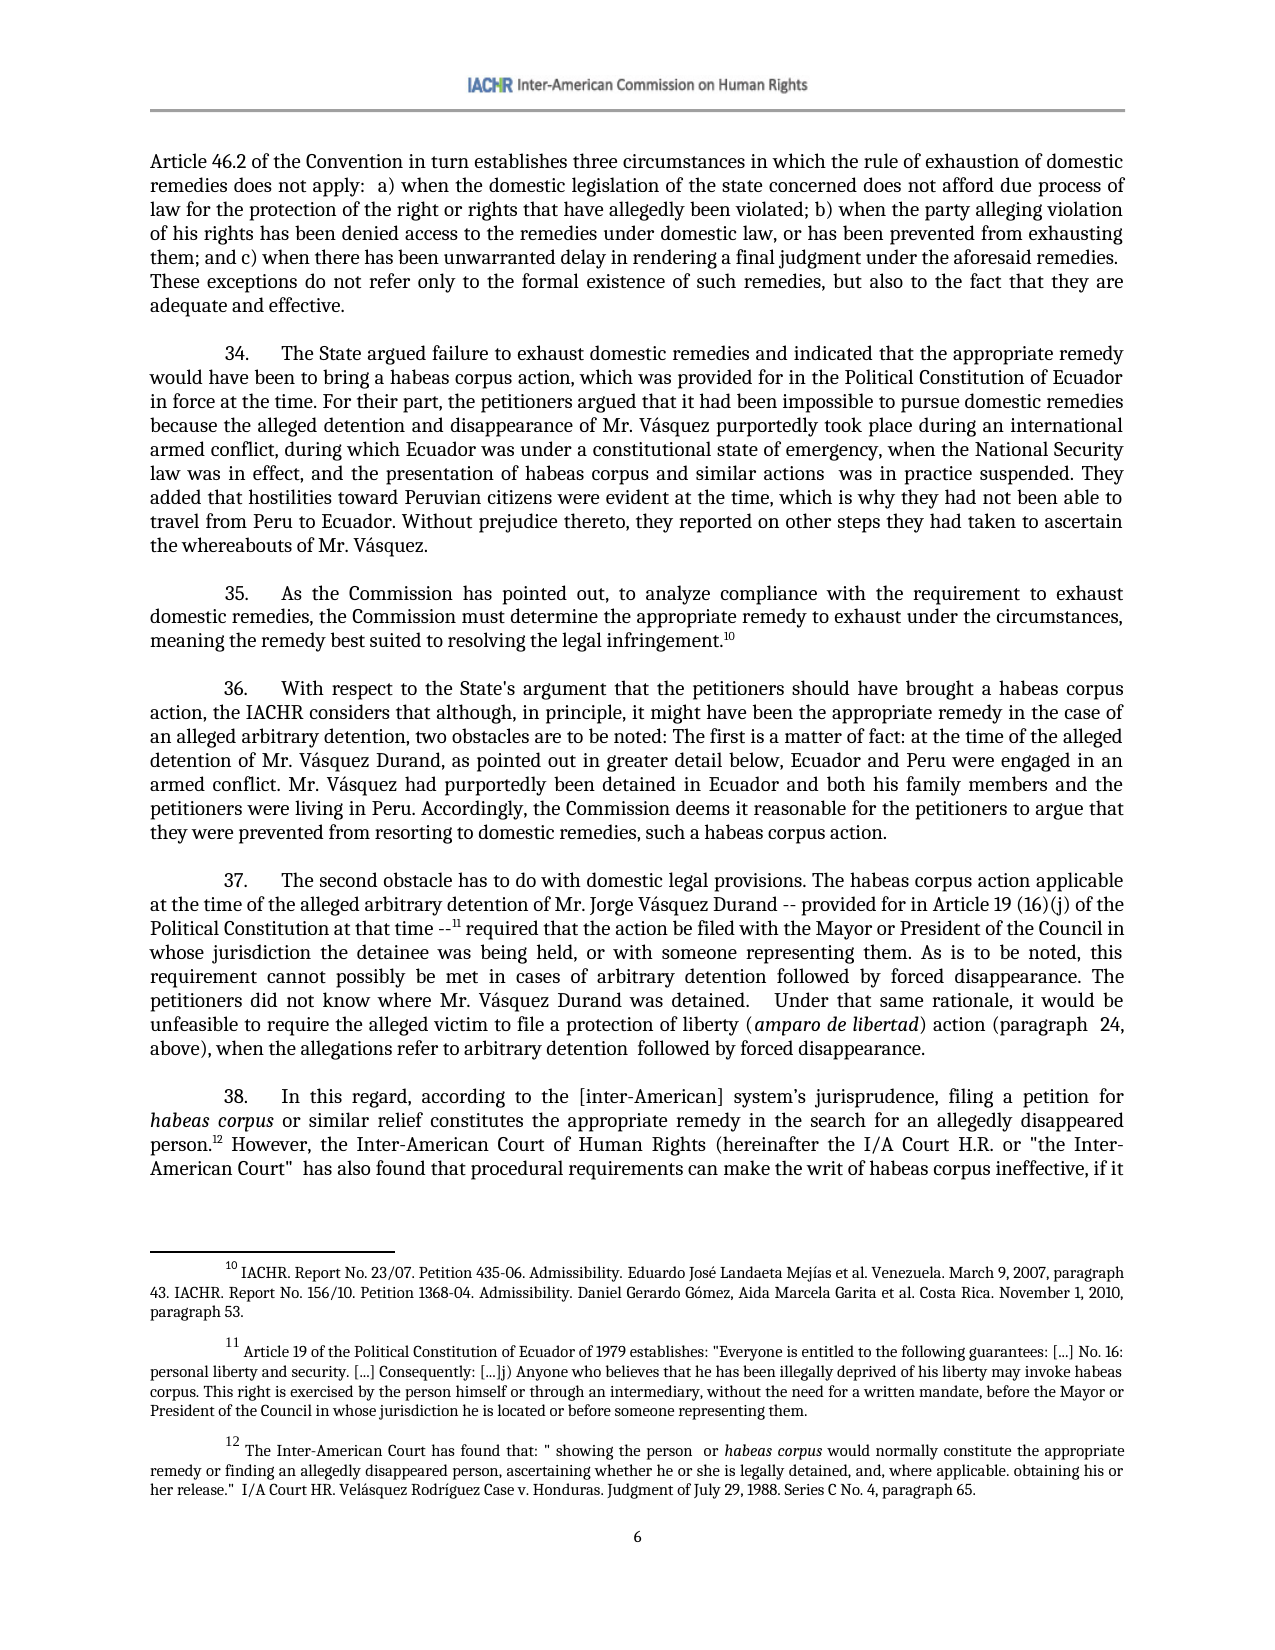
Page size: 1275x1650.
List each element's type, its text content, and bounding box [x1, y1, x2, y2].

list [150, 1084, 1125, 1180]
list With respect to the State's argument that the petitioners should have brought a habeas corpus action, the IACHR considers that although, in principle, it might have been the appropriate remedy in the case of an alleged arbitrary detention, two obstacles are to be noted: The first is a matter of fact: at the time of the alleged detention of Mr. Vásquez Durand, as pointed out in greater detail below, Ecuador and Peru were engaged in an armed conflict. Mr. Vásquez had purportedly been detained in Ecuador and both his family members and the petitioners were living in Peru. Accordingly, the Commission deems it reasonable for the petitioners to argue that they were prevented from resorting to domestic remedies, such a habeas corpus action. [150, 677, 1125, 845]
picture [456, 75, 819, 95]
list The second obstacle has to do with domestic legal provisions. The habeas corpus action applicable at the time of the alleged arbitrary detention of Mr. Jorge Vásquez Durand -- provided for in Article 19 (16)(j) of the Political Constitution at that time -- required that the action be filed with the Mayor or President of the Council in whose jurisdiction the detainee was being held, or with someone representing them. As is to be noted, this requirement cannot possibly be met in cases of arbitrary detention followed by forced disappearance. The petitioners did not know where Mr. Vásquez Durand was detained. Under that same rationale, it would be unfeasible to require the alleged victim to file a protection of liberty (amparo de libertad) action (paragraph 24, above), when the allegations refer to arbitrary detention followed by forced disappearance. [150, 869, 1125, 1060]
list The State argued failure to exhaust domestic remedies and indicated that the appropriate remedy would have been to bring a habeas corpus action, which was provided for in the Political Constitution of Ecuador in force at the time. For their part, the petitioners argued that it had been impossible to pursue domestic remedies because the alleged detention and disappearance of Mr. Vásquez purportedly took place during an international armed conflict, during which Ecuador was under a constitutional state of emergency, when the National Security law was in effect, and the presentation of habeas corpus and similar actions was in practice suspended. They added that hostilities toward Peruvian citizens were evident at the time, which is why they had not been able to travel from Peru to Ecuador. Without prejudice thereto, they reported on other steps they had taken to ascertain the whereabouts of Mr. Vásquez. [150, 342, 1125, 557]
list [150, 150, 1125, 318]
list As the Commission has pointed out, to analyze compliance with the requirement to exhaust domestic remedies, the Commission must determine the appropriate remedy to exhaust under the circumstances, meaning the remedy best suited to resolving the legal infringement. [150, 581, 1125, 653]
